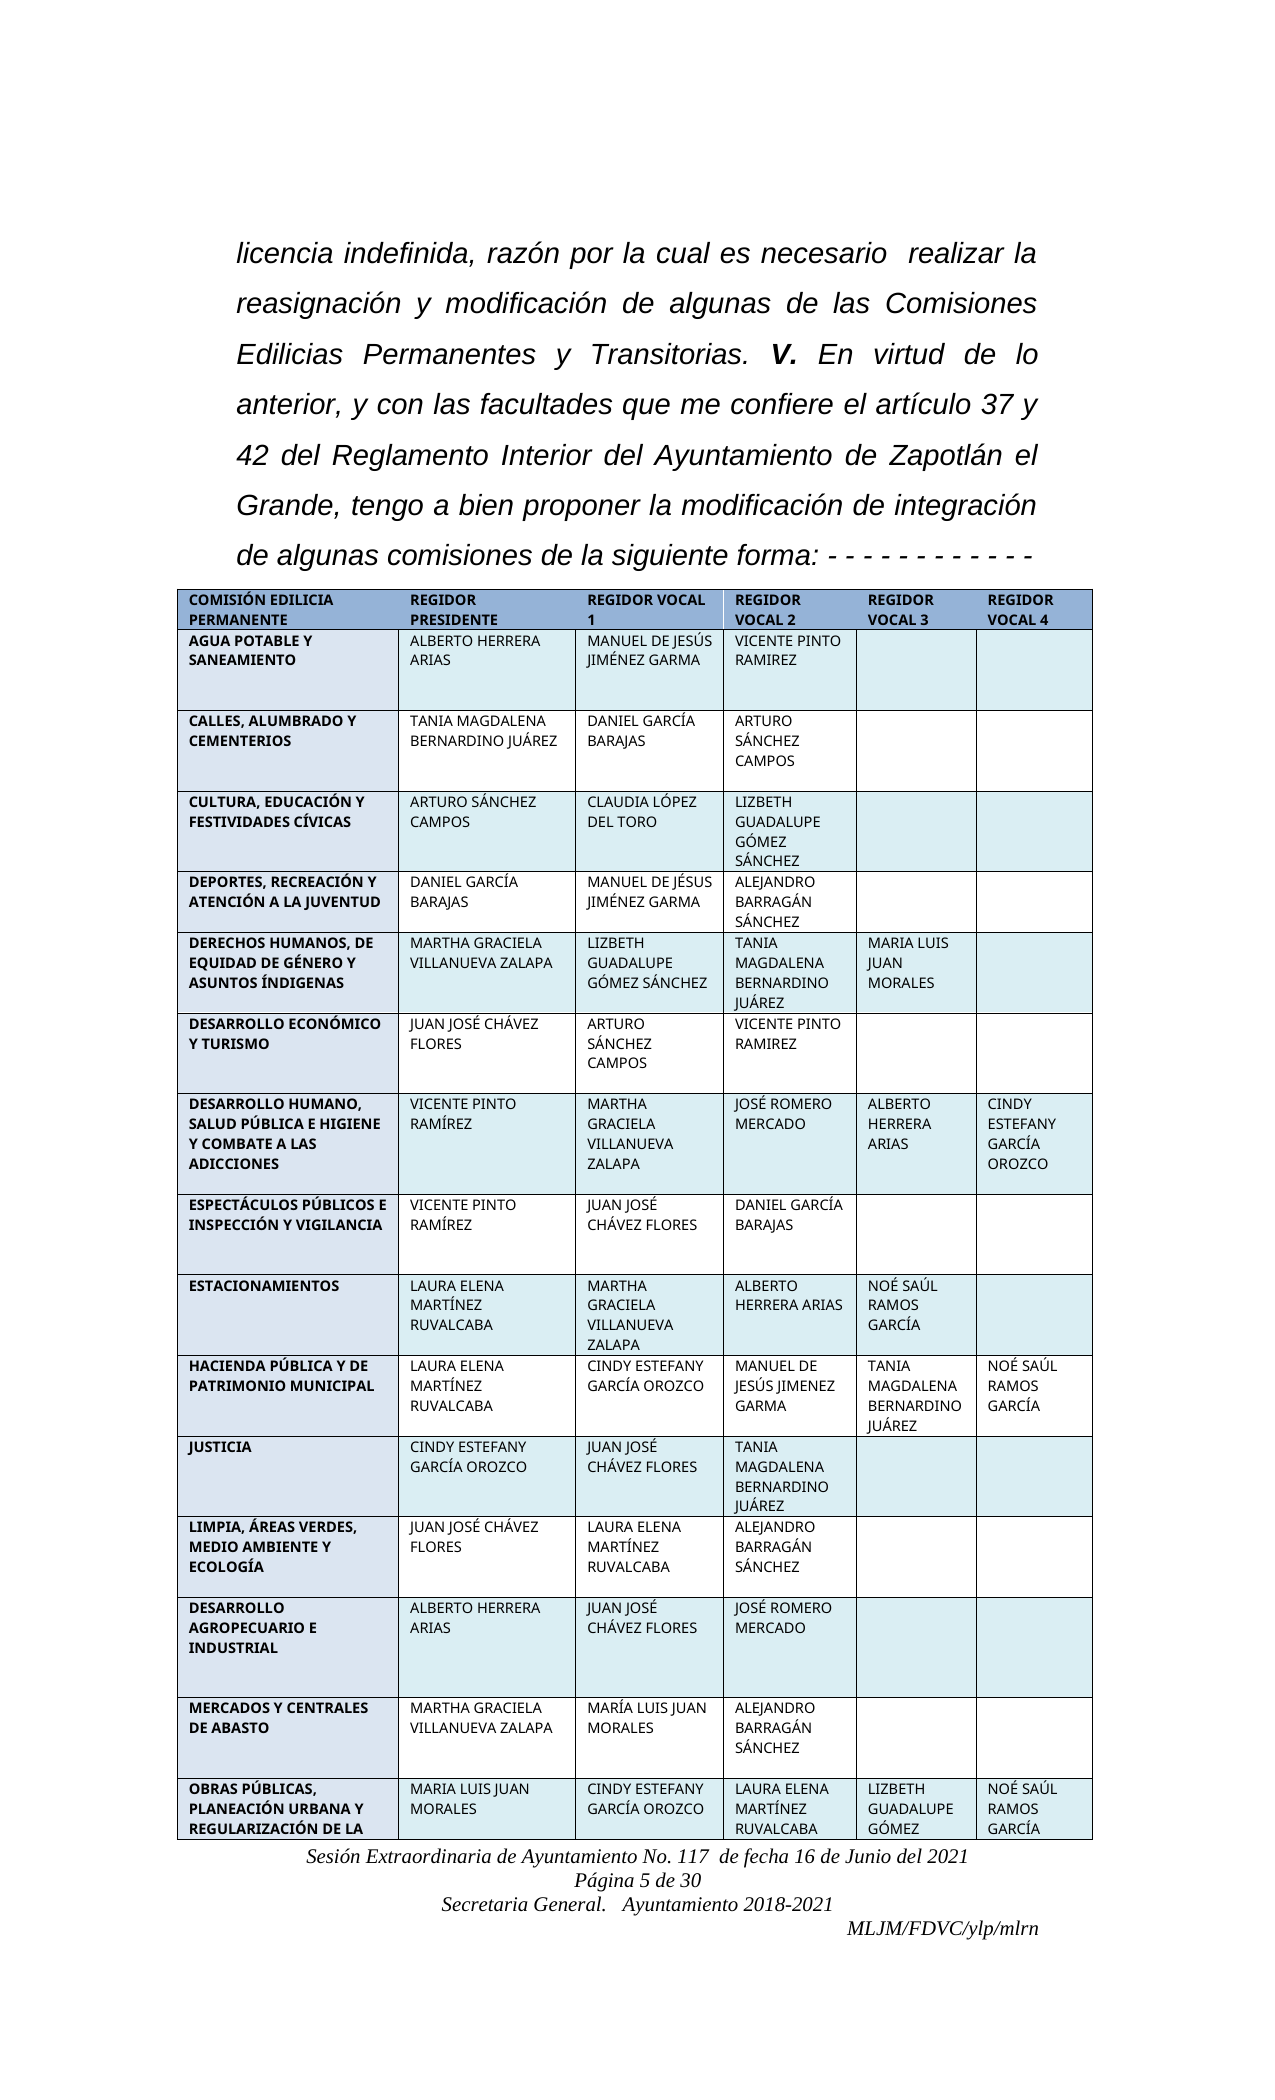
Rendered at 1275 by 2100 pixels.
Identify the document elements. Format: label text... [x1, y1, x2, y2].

table_header REGIDOR VOCAL 3 [856, 590, 976, 629]
table_cell MANUEL DE JÉSUS JIMÉNEZ GARMA [576, 872, 723, 932]
table_cell [977, 1517, 1092, 1597]
table_cell CINDY ESTEFANY GARCÍA OROZCO [576, 1356, 723, 1436]
table_cell [857, 711, 976, 791]
table_cell ALEJANDRO BARRAGÁN SÁNCHEZ [724, 1698, 856, 1778]
table_cell DANIEL GARCÍA BARAJAS [576, 711, 723, 791]
table_cell JUAN JOSÉ CHÁVEZ FLORES [576, 1195, 723, 1274]
table_cell ARTURO SÁNCHEZ CAMPOS [724, 711, 856, 791]
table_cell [178, 1779, 398, 1839]
table_cell ALBERTO HERRERA ARIAS [724, 1275, 856, 1355]
table_cell [977, 1437, 1092, 1516]
table_cell MANUEL DE JESÚS JIMENEZ GARMA [724, 1356, 856, 1436]
table_cell [857, 1437, 976, 1516]
table_cell [977, 1014, 1092, 1093]
table_cell [857, 1517, 976, 1597]
table_cell MERCADOS Y CENTRALES DE ABASTO [178, 1698, 398, 1778]
table_cell TANIA MAGDALENA BERNARDINO JUÁREZ [857, 1356, 976, 1436]
table_cell ALEJANDRO BARRAGÁN SÁNCHEZ [724, 872, 856, 932]
table_cell [977, 792, 1092, 871]
table_cell MANUEL DE JESÚS JIMÉNEZ GARMA [576, 630, 723, 710]
table_cell AGUA POTABLE Y SANEAMIENTO [178, 630, 398, 710]
table_cell LIZBETH GUADALUPE GÓMEZ SÁNCHEZ [576, 933, 723, 1012]
table_cell [857, 1014, 976, 1093]
table_cell MARTHA GRACIELA VILLANUEVA ZALAPA [576, 1094, 723, 1194]
table_cell JUAN JOSÉ CHÁVEZ FLORES [576, 1437, 723, 1516]
table_cell JUAN JOSÉ CHÁVEZ FLORES [576, 1598, 723, 1697]
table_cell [399, 1779, 575, 1839]
table_cell ESPECTÁCULOS PÚBLICOS E INSPECCIÓN Y VIGILANCIA [178, 1195, 398, 1274]
table_cell [857, 792, 976, 871]
table_cell MARTHA GRACIELA VILLANUEVA ZALAPA [399, 933, 575, 1012]
table_cell JUAN JOSÉ CHÁVEZ FLORES [399, 1014, 575, 1093]
table_cell MARTHA GRACIELA VILLANUEVA ZALAPA [399, 1698, 575, 1778]
table_cell [857, 1195, 976, 1274]
table_cell [977, 711, 1092, 791]
table_cell ALBERTO HERRERA ARIAS [399, 1598, 575, 1697]
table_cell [977, 1779, 1092, 1839]
table_cell [977, 630, 1092, 710]
table_cell DERECHOS HUMANOS, DE EQUIDAD DE GÉNERO Y ASUNTOS ÍNDIGENAS [178, 933, 398, 1012]
table_cell JOSÉ ROMERO MERCADO [724, 1094, 856, 1194]
table_cell LIZBETH GUADALUPE GÓMEZ SÁNCHEZ [724, 792, 856, 871]
table_cell VICENTE PINTO RAMÍREZ [399, 1094, 575, 1194]
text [236, 236, 1039, 572]
table_cell JUSTICIA [178, 1437, 398, 1516]
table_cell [576, 1779, 723, 1839]
table_cell CINDY ESTEFANY GARCÍA OROZCO [399, 1437, 575, 1516]
table_cell JUAN JOSÉ CHÁVEZ FLORES [399, 1517, 575, 1597]
table_cell [977, 1275, 1092, 1355]
table_cell LIMPIA, ÁREAS VERDES, MEDIO AMBIENTE Y ECOLOGÍA [178, 1517, 398, 1597]
table_cell ARTURO SÁNCHEZ CAMPOS [399, 792, 575, 871]
table_cell ALBERTO HERRERA ARIAS [857, 1094, 976, 1194]
table_cell DESARROLLO ECONÓMICO Y TURISMO [178, 1014, 398, 1093]
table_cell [857, 1779, 976, 1839]
table_cell ALEJANDRO BARRAGÁN SÁNCHEZ [724, 1517, 856, 1597]
table_header REGIDOR VOCAL 4 [976, 590, 1092, 629]
table_cell NOÉ SAÚL RAMOS GARCÍA [977, 1356, 1092, 1436]
table_cell ALBERTO HERRERA ARIAS [399, 630, 575, 710]
table_cell HACIENDA PÚBLICA Y DE PATRIMONIO MUNICIPAL [178, 1356, 398, 1436]
table_cell CLAUDIA LÓPEZ DEL TORO [576, 792, 723, 871]
table_cell [977, 1598, 1092, 1697]
table_cell VICENTE PINTO RAMÍREZ [399, 1195, 575, 1274]
table_cell CULTURA, EDUCACIÓN Y FESTIVIDADES CÍVICAS [178, 792, 398, 871]
table_cell LAURA ELENA MARTÍNEZ RUVALCABA [576, 1517, 723, 1597]
table_header REGIDOR VOCAL 2 [724, 590, 856, 629]
table_cell [977, 872, 1092, 932]
table_cell [857, 872, 976, 932]
table_cell TANIA MAGDALENA BERNARDINO JUÁREZ [399, 711, 575, 791]
table_cell [857, 630, 976, 710]
table_cell DEPORTES, RECREACIÓN Y ATENCIÓN A LA JUVENTUD [178, 872, 398, 932]
table_cell ESTACIONAMIENTOS [178, 1275, 398, 1355]
table_cell MARÍA LUIS JUAN MORALES [576, 1698, 723, 1778]
table_cell DANIEL GARCÍA BARAJAS [724, 1195, 856, 1274]
table_cell DANIEL GARCÍA BARAJAS [399, 872, 575, 932]
table_cell [977, 1698, 1092, 1778]
table_cell NOÉ SAÚL RAMOS GARCÍA [857, 1275, 976, 1355]
table_header COMISIÓN EDILICIA PERMANENTE [178, 590, 399, 629]
table_header REGIDOR PRESIDENTE [399, 590, 576, 629]
table_cell DESARROLLO HUMANO, SALUD PÚBLICA E HIGIENE Y COMBATE A LAS ADICCIONES [178, 1094, 398, 1194]
table_cell [857, 1598, 976, 1697]
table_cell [724, 1779, 856, 1839]
table_cell MARIA LUIS JUAN MORALES [857, 933, 976, 1012]
table_cell TANIA MAGDALENA BERNARDINO JUÁREZ [724, 933, 856, 1012]
table_cell [977, 1195, 1092, 1274]
table_cell VICENTE PINTO RAMIREZ [724, 630, 856, 710]
table_cell VICENTE PINTO RAMIREZ [724, 1014, 856, 1093]
table_cell LAURA ELENA MARTÍNEZ RUVALCABA [399, 1356, 575, 1436]
table_cell MARTHA GRACIELA VILLANUEVA ZALAPA [576, 1275, 723, 1355]
table_header REGIDOR VOCAL 1 [576, 590, 723, 629]
table_cell [857, 1698, 976, 1778]
table_cell [977, 933, 1092, 1012]
table_cell LAURA ELENA MARTÍNEZ RUVALCABA [399, 1275, 575, 1355]
table_cell CALLES, ALUMBRADO Y CEMENTERIOS [178, 711, 398, 791]
table_cell ARTURO SÁNCHEZ CAMPOS [576, 1014, 723, 1093]
table_cell CINDY ESTEFANY GARCÍA OROZCO [977, 1094, 1092, 1194]
table_cell JOSÉ ROMERO MERCADO [724, 1598, 856, 1697]
table_cell TANIA MAGDALENA BERNARDINO JUÁREZ [724, 1437, 856, 1516]
table_cell DESARROLLO AGROPECUARIO E INDUSTRIAL [178, 1598, 398, 1697]
